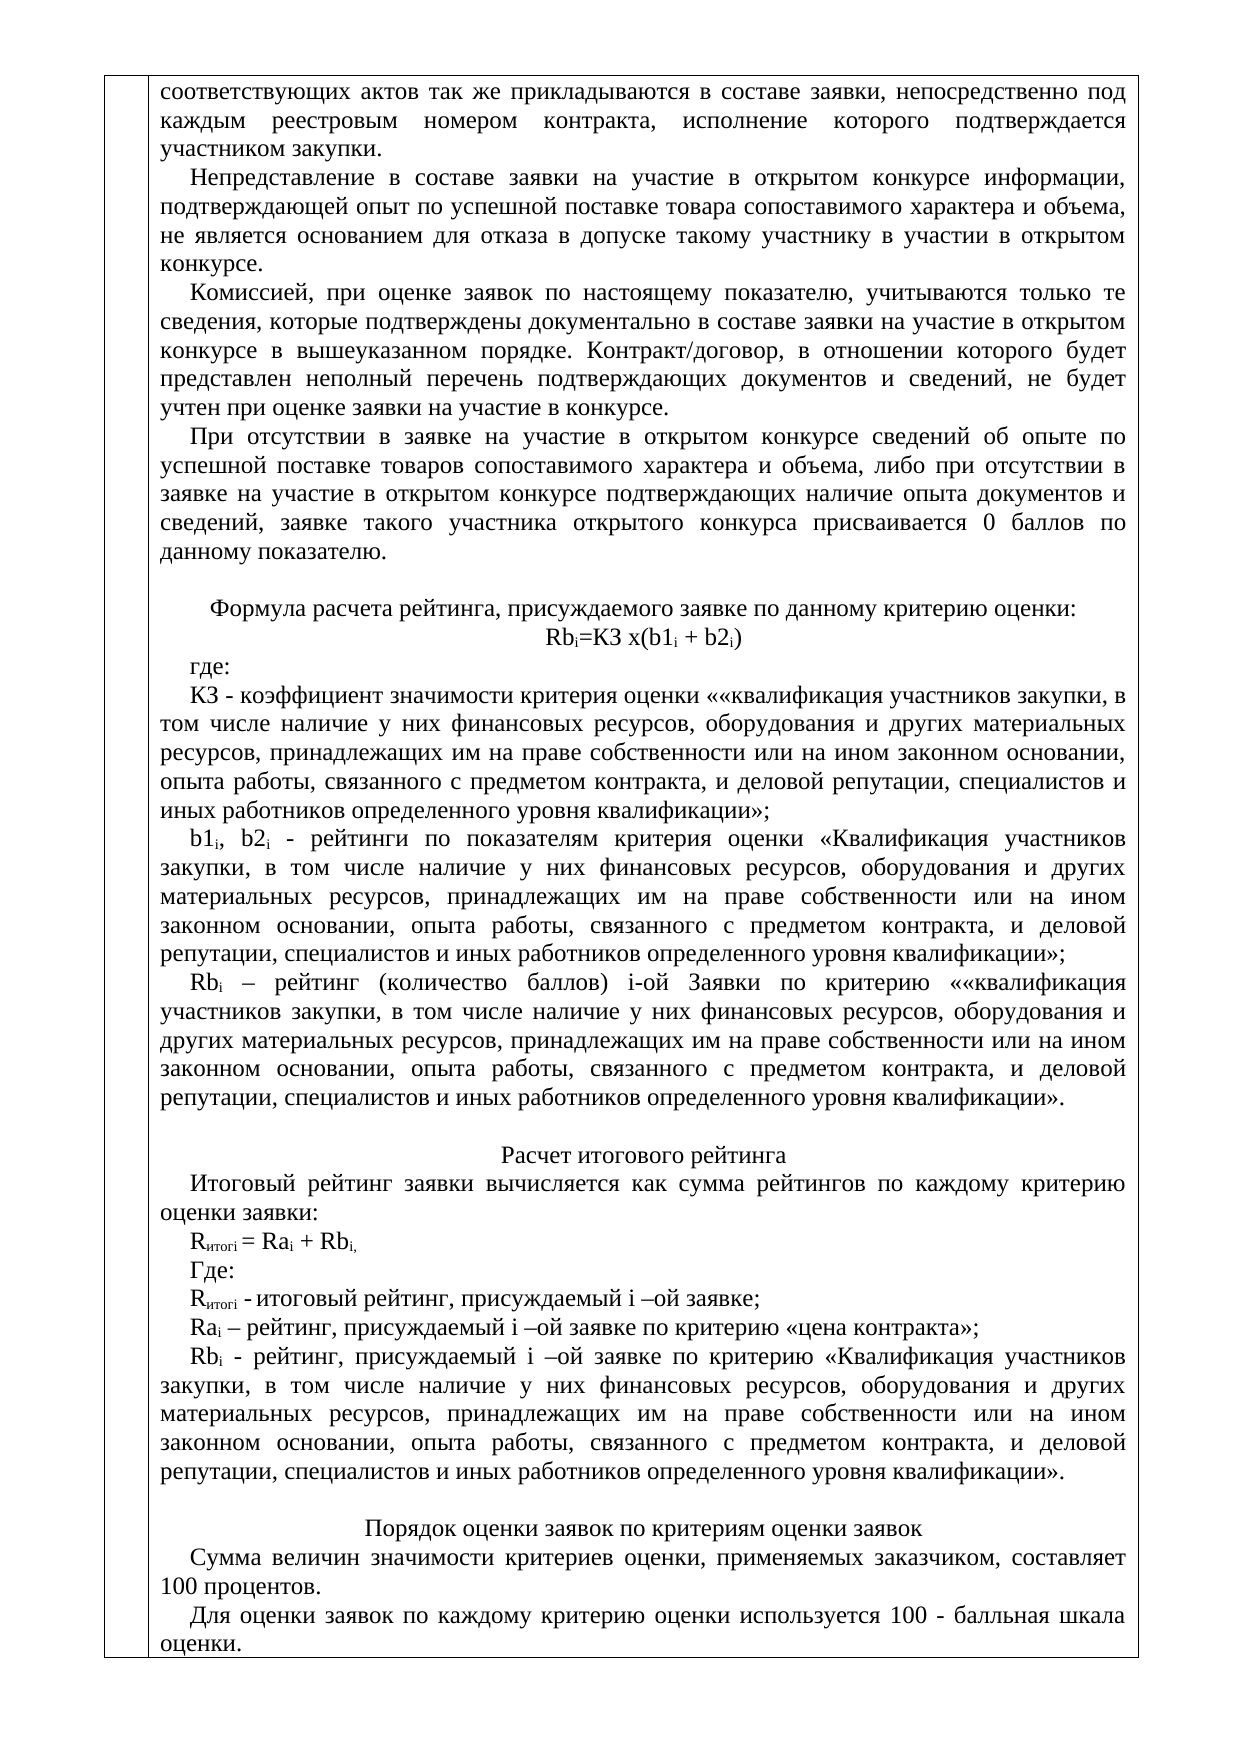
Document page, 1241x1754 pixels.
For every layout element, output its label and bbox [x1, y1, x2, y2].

table_cell [105, 76, 148, 1657]
table_cell [149, 76, 1138, 1657]
